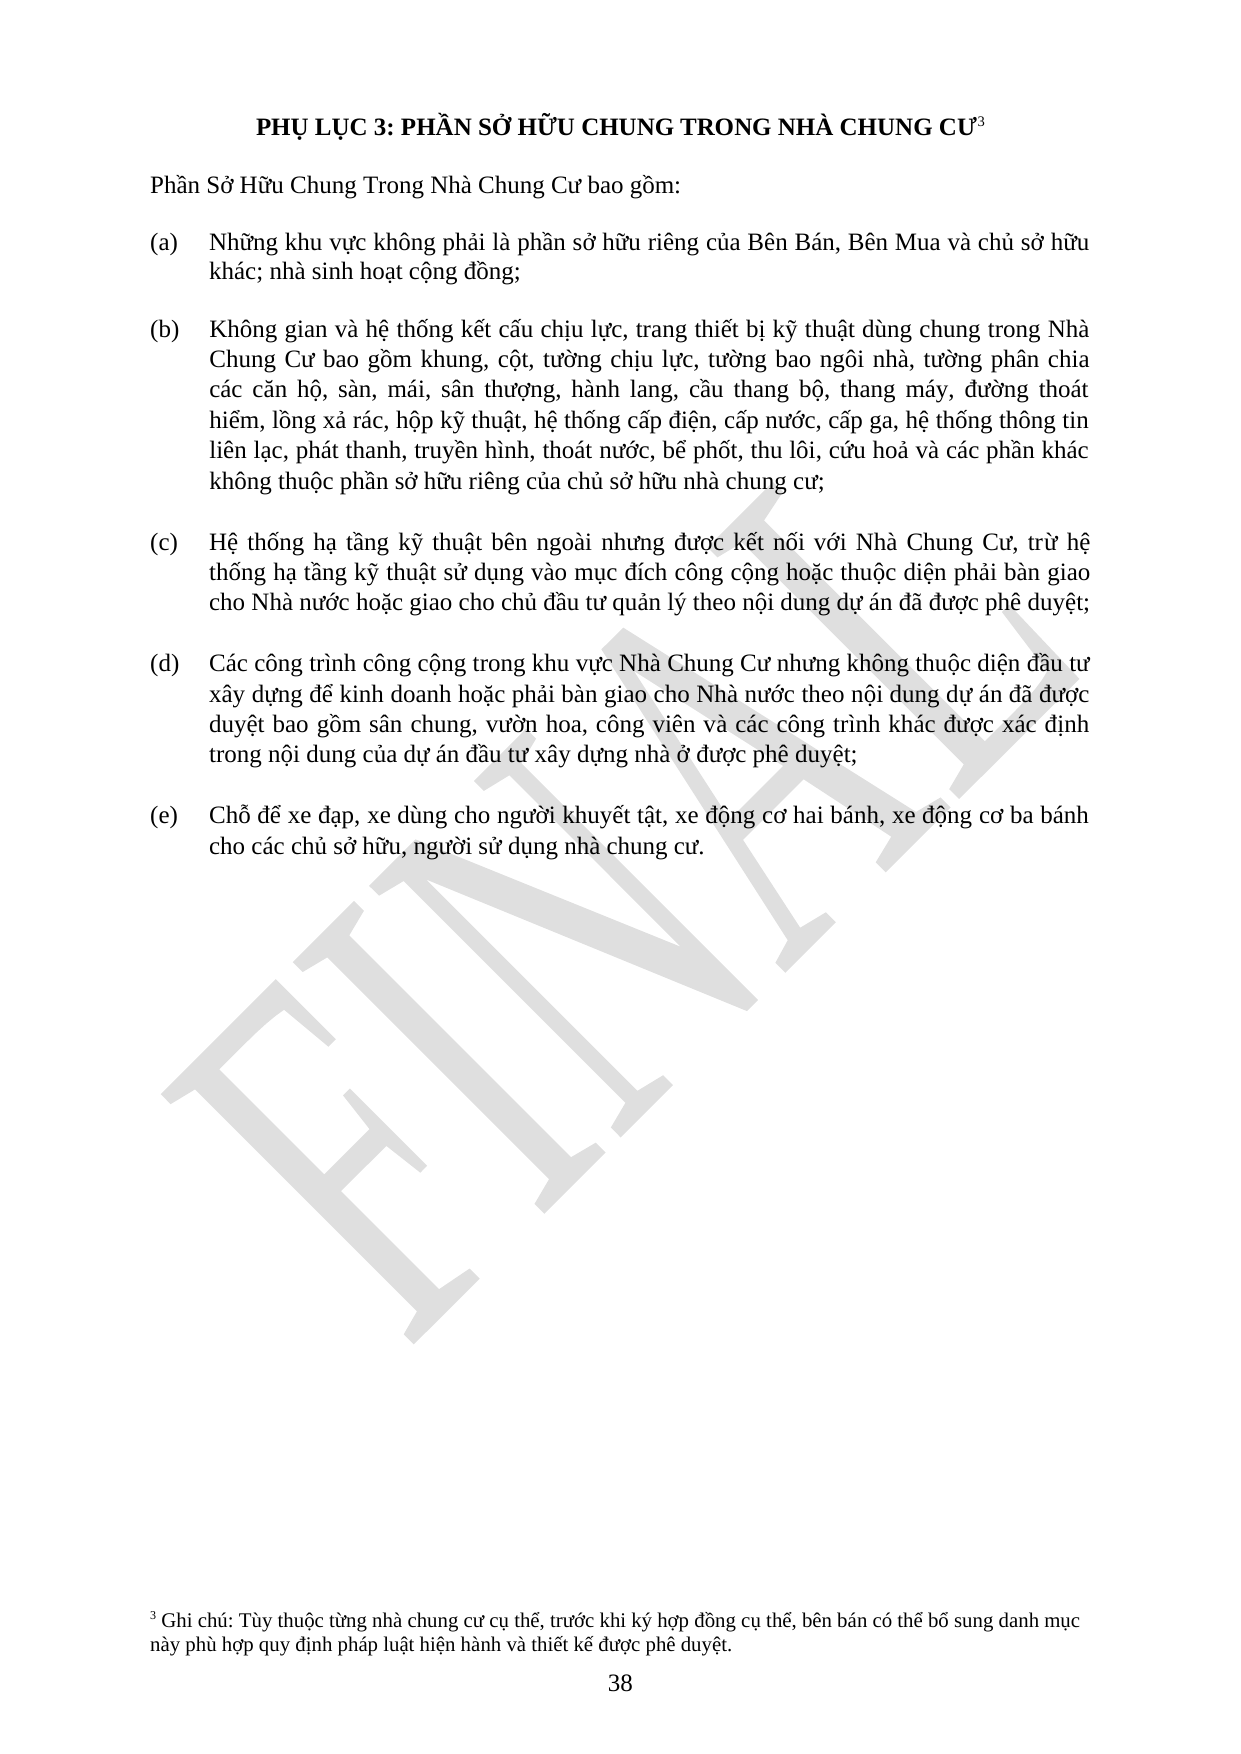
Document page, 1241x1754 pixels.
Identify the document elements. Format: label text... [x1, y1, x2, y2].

list (d) Các công trình công cộng trong khu vực Nhà Chung Cư nhưng không thuộc diện đầu tư xây dựng để kinh doanh hoặc phải bàn giao cho Nhà nước theo nội dung dự án đã được duyệt bao gồm sân chung, vườn hoa, công viên và các công trình khác được xác định trong nội dung của dự án đầu tư xây dựng nhà ở được phê duyệt; [150, 648, 1090, 768]
text (c) Hệ thống hạ tầng kỹ thuật bên ngoài nhưng được kết nối với Nhà Chung Cư, trừ hệ thống hạ tầng kỹ thuật sử dụng vào mục đích công cộng hoặc thuộc diện phải bàn giao cho Nhà nước hoặc giao cho chủ đầu tư quản lý theo nội dung dự án đã được phê duyệt; [150, 527, 1090, 616]
list Những khu vực không phải là phần sở hữu riêng của Bên Bán, Bên Mua và chủ sở hữu khác; nhà sinh hoạt cộng đồng; [150, 227, 1090, 285]
text Phần Sở Hữu Chung Trong Nhà Chung Cư bao gồm: [150, 170, 1090, 199]
list Không gian và hệ thống kết cấu chịu lực, trang thiết bị kỹ thuật dùng chung trong Nhà Chung Cư bao gồm khung, cột, tường chịu lực, tường bao ngôi nhà, tường phân chia các căn hộ, sàn, mái, sân thượng, hành lang, cầu thang bộ, thang máy, đường thoát hiểm, lồng xả rác, hộp kỹ thuật, hệ thống cấp điện, cấp nước, cấp ga, hệ thống thông tin liên lạc, phát thanh, truyền hình, thoát nước, bể phốt, thu lôi, cứu hoả và các phần khác không thuộc phần sở hữu riêng của chủ sở hữu nhà chung cư; [150, 314, 1090, 494]
subtitle PHỤ LỤC 3: PHẦN SỞ HỮU CHUNG TRONG NHÀ CHUNG CƯ [150, 112, 1090, 141]
list (e) Chỗ để xe đạp, xe dùng cho người khuyết tật, xe động cơ hai bánh, xe động cơ ba bánh cho các chủ sở hữu, người sử dụng nhà chung cư. [150, 800, 1090, 859]
